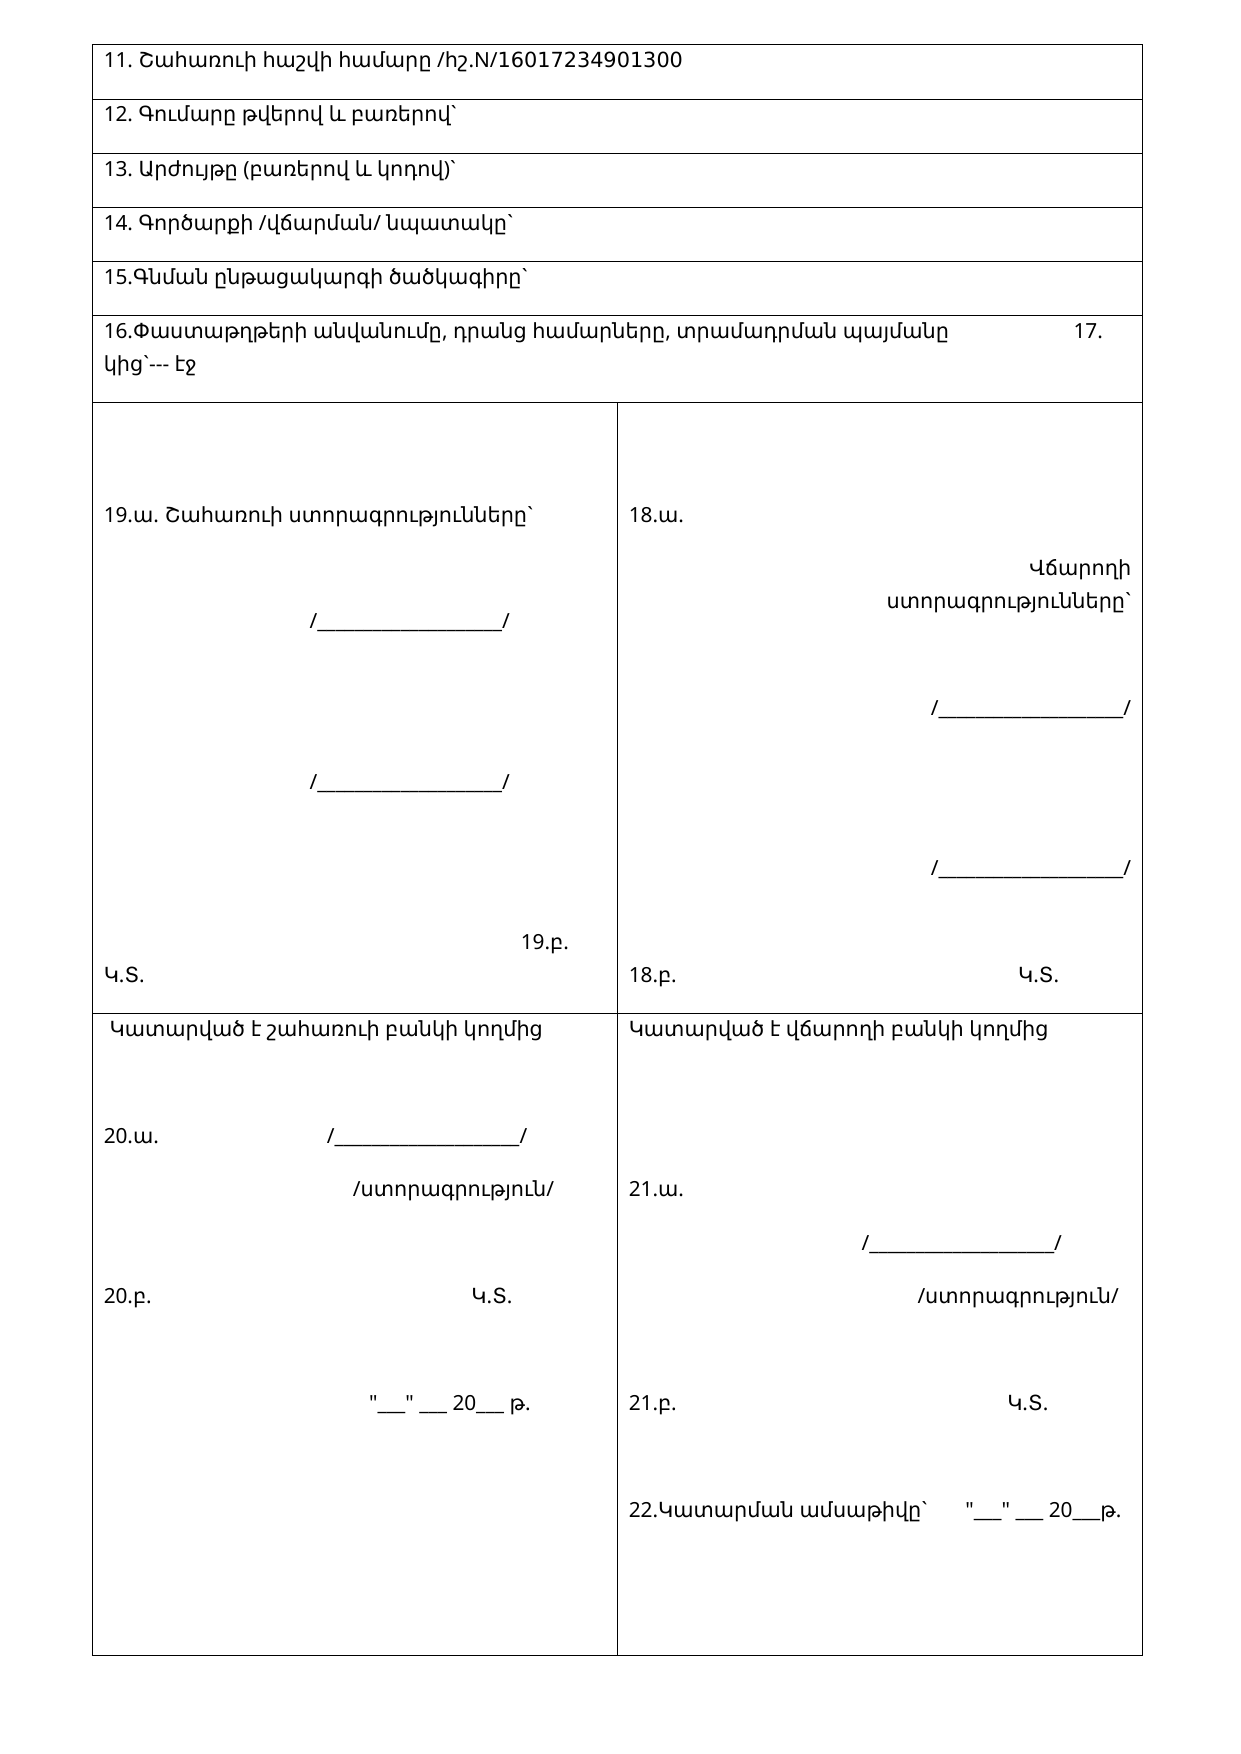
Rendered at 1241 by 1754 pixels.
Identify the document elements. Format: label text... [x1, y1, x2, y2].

table_cell Կատարված է վճարողի բանկի կողմից 21.ա. /____________________/ /ստորագրություն/ 21.բ. Կ.Տ. 22.Կատարման ամսաթիվը` "___" ___ 20___թ. [618, 1014, 1142, 1654]
table_cell 19.ա. Շահառուի ստորագրությունները` /____________________/ /____________________/ 19.բ. Կ.Տ. [93, 403, 617, 1013]
table_cell 14. Գործարքի /վճարման/ նպատակը` [93, 208, 1142, 261]
table_cell 12. Գումարը թվերով և բառերով` [93, 100, 1142, 153]
table_cell 16.Փաստաթղթերի անվանումը, դրանց համարները, տրամադրման պայմանը 17. կից`--- էջ [93, 316, 1142, 402]
table_cell 13. Արժույթը (բառերով և կոդով)` [93, 154, 1142, 207]
table_cell Կատարված է շահառուի բանկի կողմից 20.ա. /____________________/ /ստորագրություն/ 20.բ. Կ.Տ. "___" ___ 20___ թ. [93, 1014, 617, 1654]
table_cell 18.ա. Վճարողի ստորագրությունները` /____________________/ /____________________/ 18.բ. Կ.Տ. [618, 403, 1142, 1013]
table_cell 15.Գնման ընթացակարգի ծածկագիրը` [93, 262, 1142, 315]
table_cell 11. Շահառուի հաշվի համարը /հշ.N/16017234901300 [93, 45, 1142, 98]
